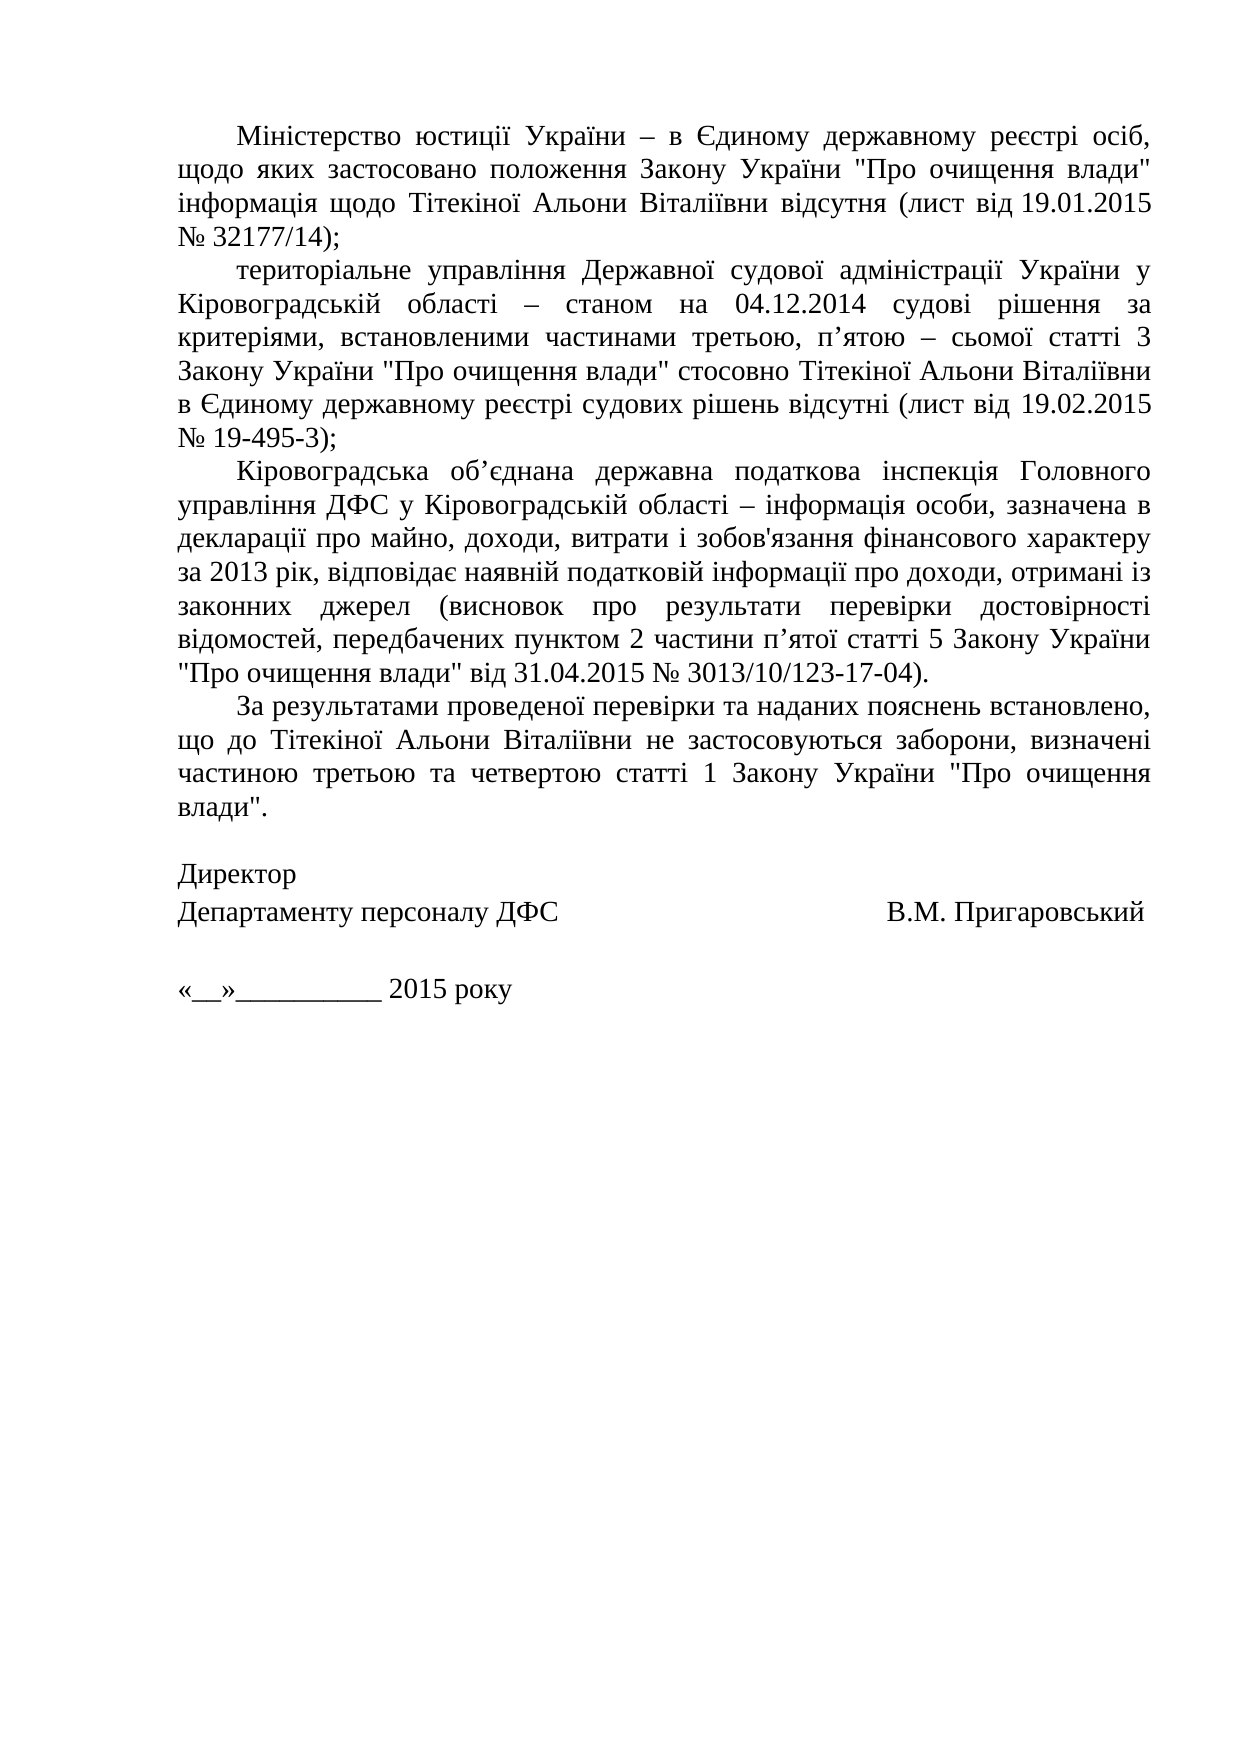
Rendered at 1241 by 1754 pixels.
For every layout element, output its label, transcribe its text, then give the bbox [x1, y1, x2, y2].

text Департаменту персоналу ДФС В.М. Пригаровський [177, 894, 1152, 928]
text Директор [177, 856, 1152, 889]
text територіальне управління Державної судової адміністрації України у Кіровоградській області – станом на 04.12.2014 судові рішення за критеріями, встановленими частинами третьою, п’ятою – сьомої статті 3 Закону України "Про очищення влади" стосовно Тітекіної Альони Віталіївни в Єдиному державному реєстрі судових рішень відсутні (лист від 19.02.2015 № 19-495-3); [177, 252, 1152, 453]
text За результатами проведеної перевірки та наданих пояснень встановлено, що до Тітекіної Альони Віталіївни не застосовуються заборони, визначені частиною третьою та четвертою статті 1 Закону України "Про очищення влади". [177, 688, 1152, 822]
text Міністерство юстиції України – в Єдиному державному реєстрі осіб, щодо яких застосовано положення Закону України "Про очищення влади" інформація щодо Тітекіної Альони Віталіївни відсутня (лист від 19.01.2015 № 32177/14); [177, 118, 1152, 252]
text Кіровоградська об’єднана державна податкова інспекція Головного управління ДФС у Кіровоградській області – інформація особи, зазначена в декларації про майно, доходи, витрати і зобов'язання фінансового характеру за 2013 рік, відповідає наявній податковій інформації про доходи, отримані із законних джерел (висновок про результати перевірки достовірності відомостей, передбачених пунктом 2 частини п’ятої статті 5 Закону України "Про очищення влади" від 31.04.2015 № 3013/10/123-17-04). [177, 453, 1152, 688]
text «__»__________ 2015 року [177, 972, 1152, 1005]
